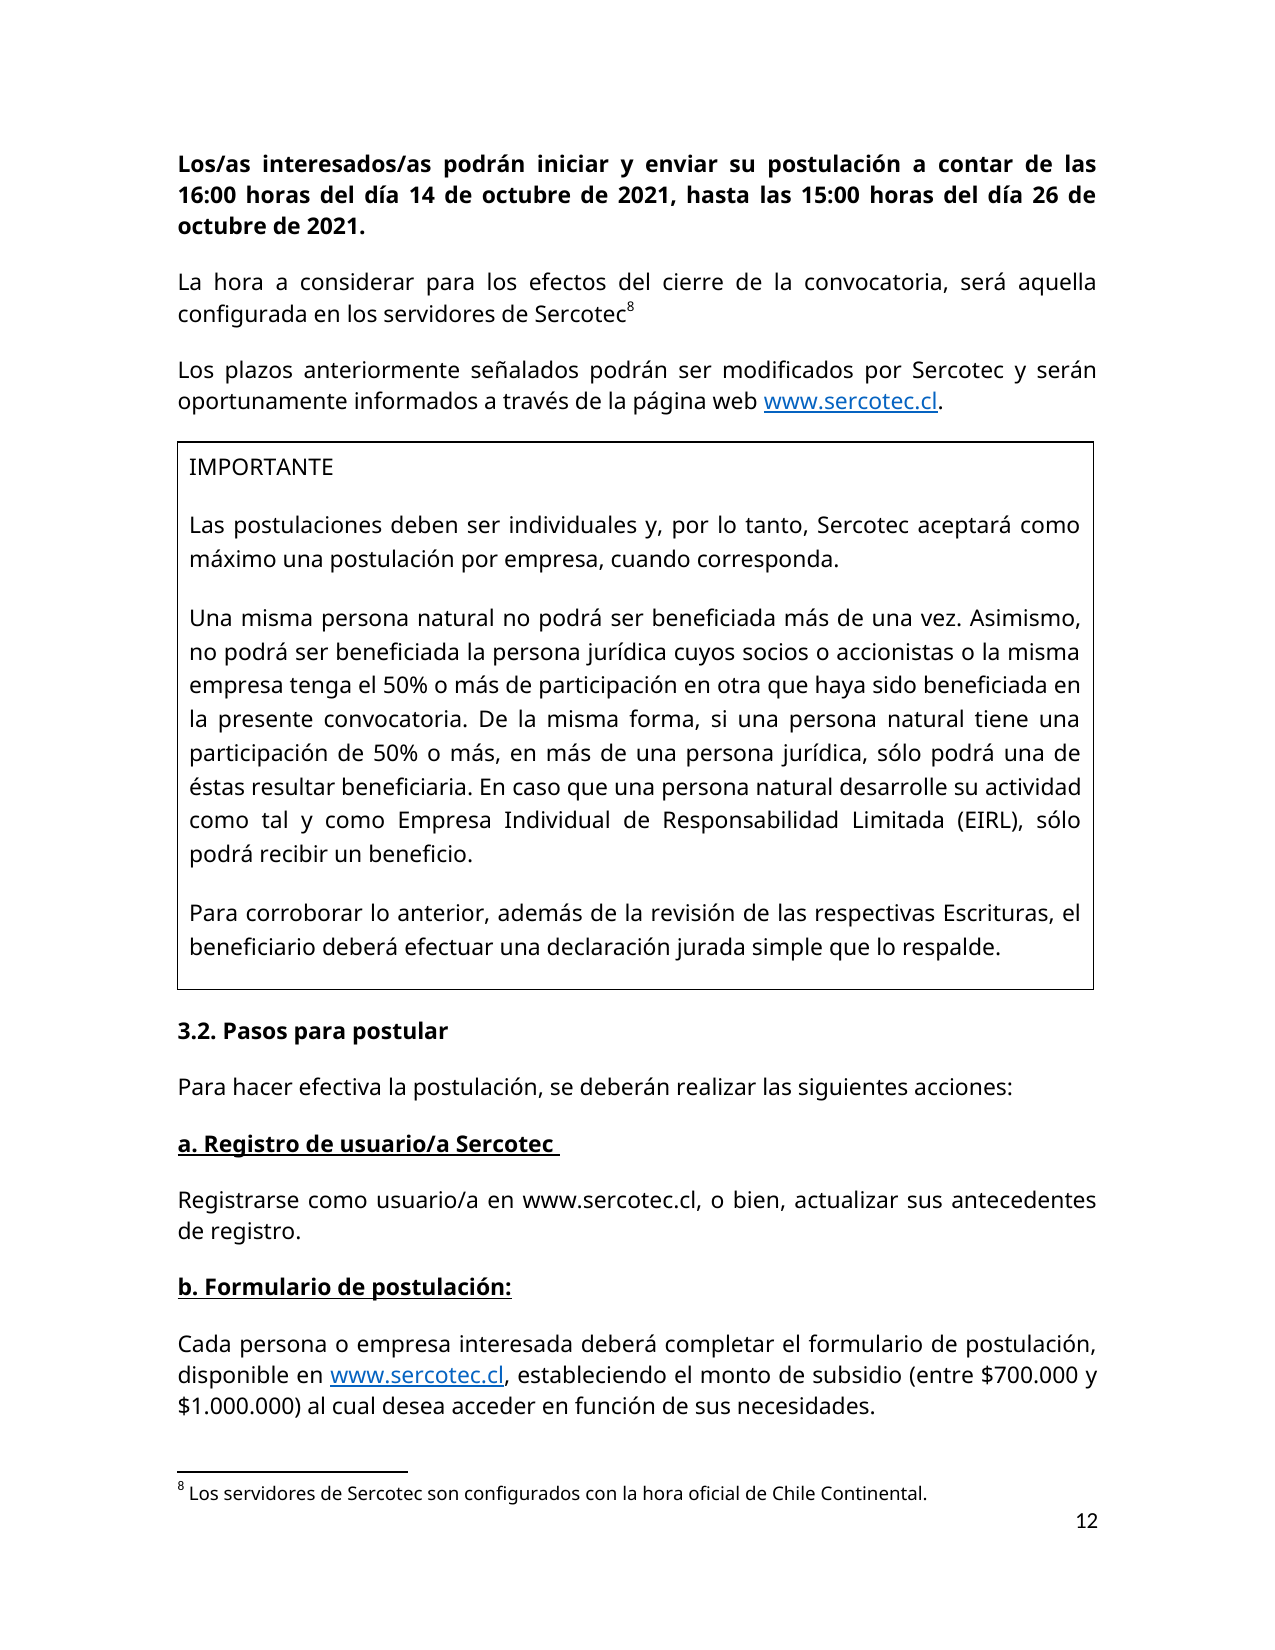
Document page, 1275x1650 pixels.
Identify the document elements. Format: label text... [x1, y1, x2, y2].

text Cada persona o empresa interesada deberá completar el formulario de postulación, disponible en www.sercotec.cl, estableciendo el monto de subsidio (entre $700.000 y $1.000.000) al cual desea acceder en función de sus necesidades. [177, 1328, 1098, 1421]
text a. Registro de usuario/a Sercotec [177, 1128, 1098, 1159]
text La hora a considerar para los efectos del cierre de la convocatoria, será aquella configurada en los servidores de Sercotec [177, 266, 1098, 329]
text Para hacer efectiva la postulación, se deberán realizar las siguientes acciones: [177, 1071, 1098, 1103]
text Registrarse como usuario/a en www.sercotec.cl, o bien, actualizar sus antecedentes de registro. [177, 1184, 1098, 1246]
table_header IMPORTANTE Las postulaciones deben ser individuales y, por lo tanto, Sercotec aceptará como máximo una postulación por empresa, cuando corresponda. Una misma persona natural no podrá ser beneficiada más de una vez. Asimismo, no podrá ser beneficiada la persona jurídica cuyos socios o accionistas o la misma empresa tenga el 50% o más de participación en otra que haya sido beneficiada en la presente convocatoria. De la misma forma, si una persona natural tiene una participación de 50% o más, en más de una persona jurídica, sólo podrá una de éstas resultar beneficiaria. En caso que una persona natural desarrolle su actividad como tal y como Empresa Individual de Responsabilidad Limitada (EIRL), sólo podrá recibir un beneficio. Para corroborar lo anterior, además de la revisión de las respectivas Escrituras, el beneficiario deberá efectuar una declaración jurada simple que lo respalde. [178, 443, 1093, 989]
text Los plazos anteriormente señalados podrán ser modificados por Sercotec y serán oportunamente informados a través de la página web www.sercotec.cl. [177, 354, 1098, 416]
text Los/as interesados/as podrán iniciar y enviar su postulación a contar de las 16:00 horas del día 14 de octubre de 2021, hasta las 15:00 horas del día 26 de octubre de 2021. [177, 148, 1098, 241]
text b. Formulario de postulación: [177, 1271, 1098, 1303]
text 3.2. Pasos para postular [177, 1015, 1098, 1046]
